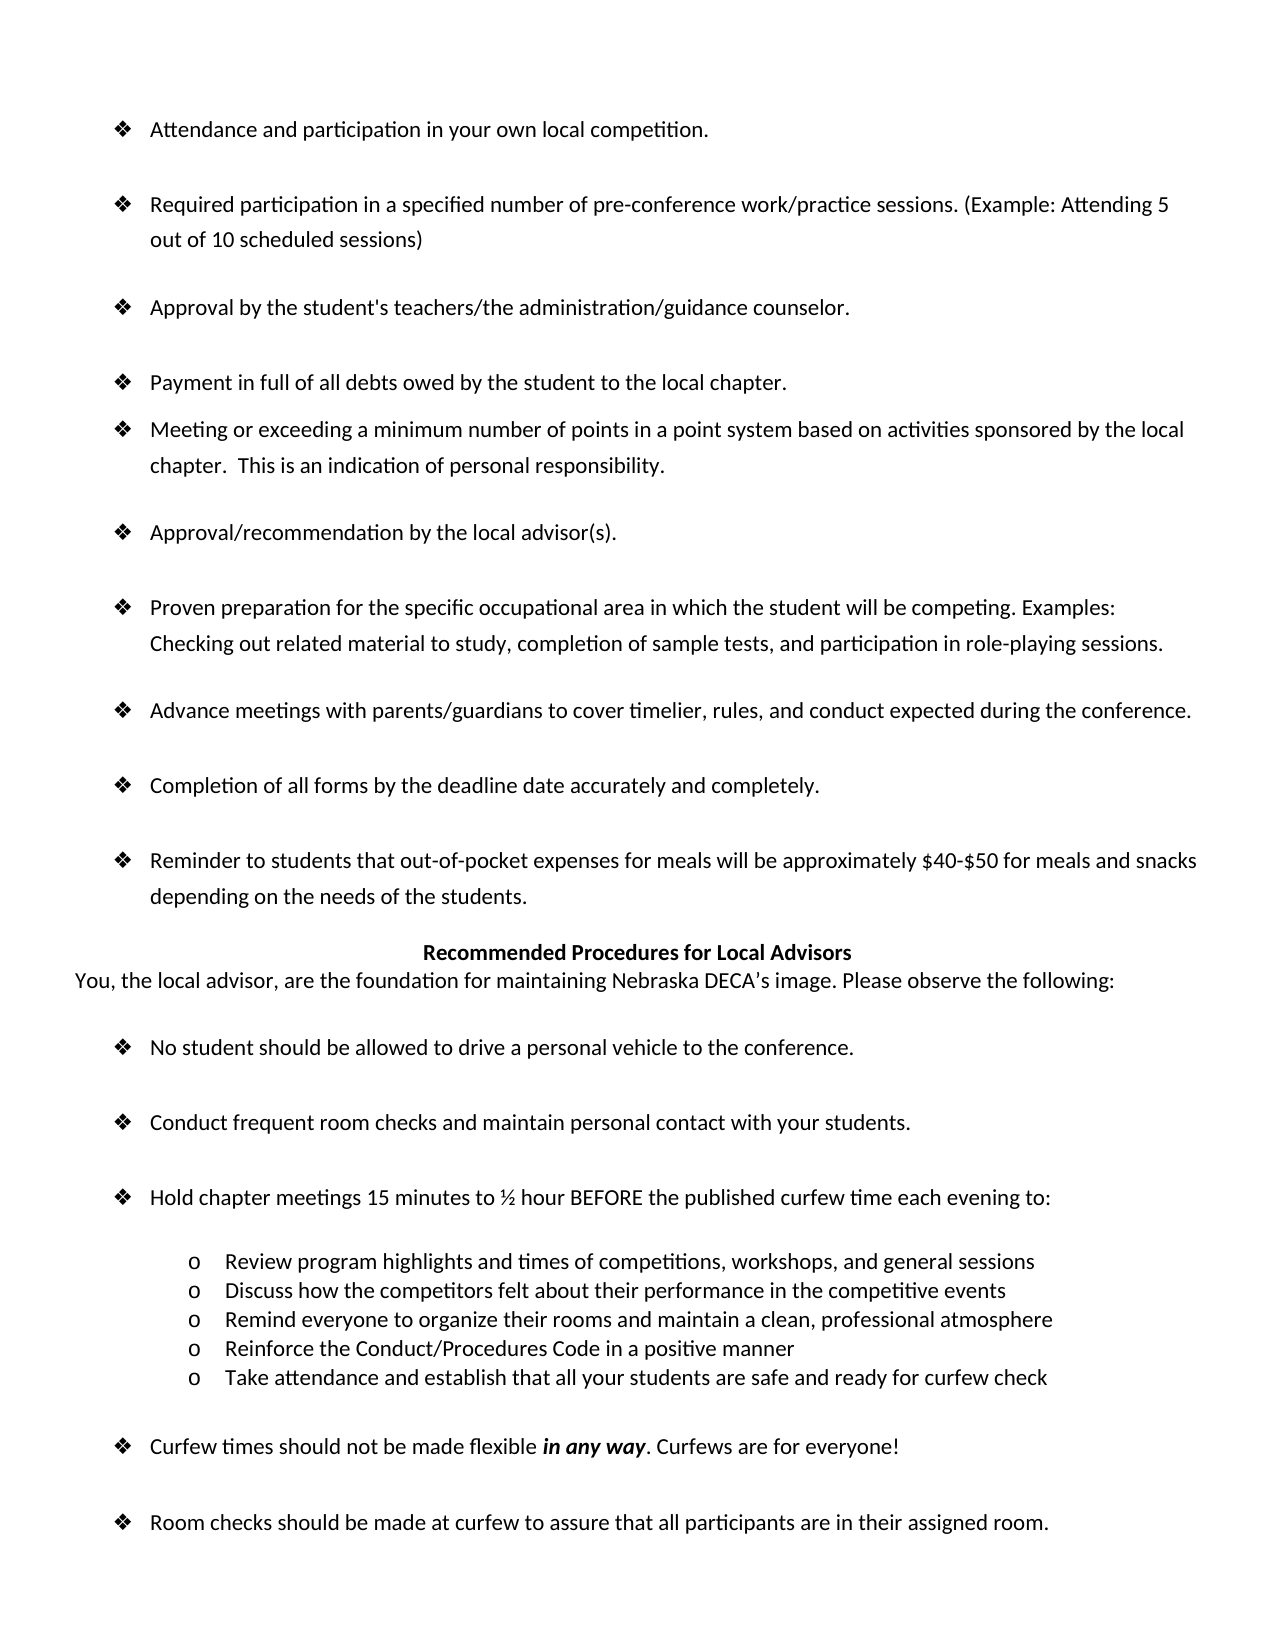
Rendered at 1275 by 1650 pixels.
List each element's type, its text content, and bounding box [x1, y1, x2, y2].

list Hold chapter meetings 15 minutes to ½ hour BEFORE the published curfew time each evening to: [112, 1172, 1200, 1219]
list Reminder to students that out-of-pocket expenses for meals will be approximately $40-$50 for meals and snacks depending on the needs of the students. [112, 835, 1200, 910]
list Reinforce the Conduct/Procedures Code in a positive manner [187, 1334, 1200, 1363]
list Review program highlights and times of competitions, workshops, and general sessions [187, 1247, 1200, 1276]
text You, the local advisor, are the foundation for maintaining Nebraska DECA’s image. Please observe the following: [75, 966, 1200, 994]
list Completion of all forms by the deadline date accurately and completely. [112, 760, 1200, 807]
list Advance meetings with parents/guardians to cover timelier, rules, and conduct expected during the conference. [112, 685, 1200, 732]
text Recommended Procedures for Local Advisors [75, 938, 1200, 966]
list Discuss how the competitors felt about their performance in the competitive events [187, 1276, 1200, 1305]
list Room checks should be made at curfew to assure that all participants are in their assigned room. [112, 1496, 1200, 1543]
list Attendance and participation in your own local competition. [112, 103, 1200, 150]
list Take attendance and establish that all your students are safe and ready for curfew check [187, 1363, 1200, 1393]
list No student should be allowed to drive a personal vehicle to the conference. [112, 1022, 1200, 1069]
list Proven preparation for the specific occupational area in which the student will be competing. Examples: Checking out related material to study, completion of sample tests, and participation in role-playing sessions. [112, 582, 1200, 657]
list Required participation in a specified number of pre-conference work/practice sessions. (Example: Attending 5 out of 10 scheduled sessions) [112, 178, 1200, 253]
list Remind everyone to organize their rooms and maintain a clean, professional atmosphere [187, 1305, 1200, 1334]
list Approval by the student's teachers/the administration/guidance counselor. [112, 281, 1200, 328]
list Payment in full of all debts owed by the student to the local chapter. [112, 357, 1200, 404]
list Conduct frequent room checks and maintain personal contact with your students. [112, 1097, 1200, 1144]
list Curfew times should not be made flexible in any way. Curfews are for everyone! [112, 1421, 1200, 1468]
list Meeting or exceeding a minimum number of points in a point system based on activities sponsored by the local chapter. This is an indication of personal responsibility. [112, 404, 1200, 479]
list Approval/recommendation by the local advisor(s). [112, 507, 1200, 554]
